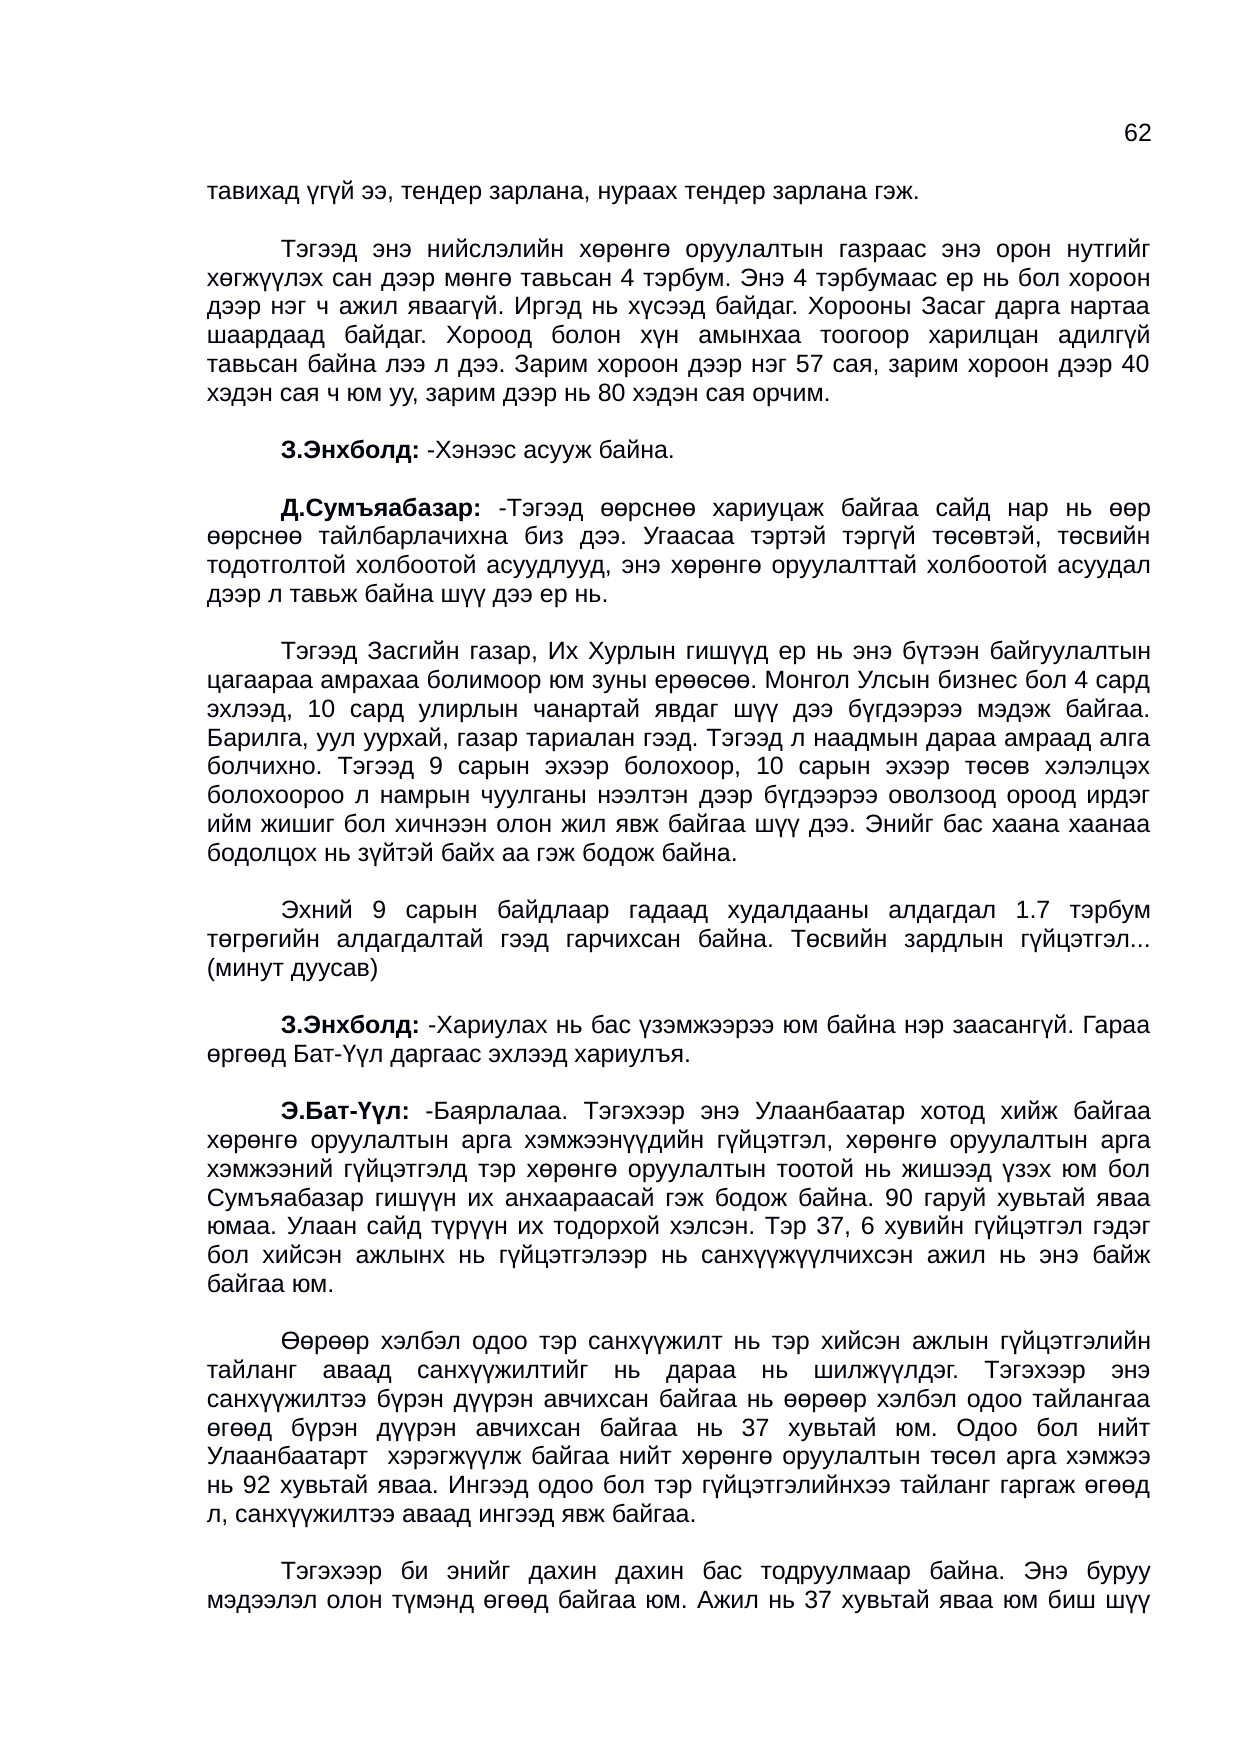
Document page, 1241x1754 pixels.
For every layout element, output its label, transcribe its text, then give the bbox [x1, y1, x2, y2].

text Өөрөөр хэлбэл одоо тэр санхүүжилт нь тэр хийсэн ажлын гүйцэтгэлийн тайланг аваад санхүүжилтийг нь дараа нь шилжүүлдэг. Тэгэхээр энэ санхүүжилтээ бүрэн дүүрэн авчихсан байгаа нь өөрөөр хэлбэл одоо тайлангаа өгөөд бүрэн дүүрэн авчихсан байгаа нь 37 хувьтай юм. Одоо бол нийт Улаанбаатарт хэрэгжүүлж байгаа нийт хөрөнгө оруулалтын төсөл арга хэмжээ нь 92 хувьтай яваа. Ингээд одоо бол тэр гүйцэтгэлийнхээ тайланг гаргаж өгөөд л, санхүүжилтээ аваад ингээд явж байгаа. [207, 1326, 1152, 1528]
text Тэгээд Засгийн газар, Их Хурлын гишүүд ер нь энэ бүтээн байгуулалтын цагаараа амрахаа болимоор юм зуны ерөөсөө. Монгол Улсын бизнес бол 4 сард эхлээд, 10 сард улирлын чанартай явдаг шүү дээ бүгдээрээ мэдэж байгаа. Барилга, уул уурхай, газар тариалан гээд. Тэгээд л наадмын дараа амраад алга болчихно. Тэгээд 9 сарын эхээр болохоор, 10 сарын эхээр төсөв хэлэлцэх болохоороо л намрын чуулганы нээлтэн дээр бүгдээрээ оволзоод ороод ирдэг ийм жишиг бол хичнээн олон жил явж байгаа шүү дээ. Энийг бас хаана хаанаа бодолцох нь зүйтэй байх аа гэж бодож байна. [207, 636, 1152, 866]
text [207, 1556, 1152, 1614]
text Эхний 9 сарын байдлаар гадаад худалдааны алдагдал 1.7 тэрбум төгрөгийн алдагдалтай гээд гарчихсан байна. Төсвийн зардлын гүйцэтгэл... (минут дуусав) [207, 895, 1152, 981]
text Д.Сумъяабазар: -Тэгээд өөрснөө хариуцаж байгаа сайд нар нь өөр өөрснөө тайлбарлачихна биз дээ. Угаасаа тэртэй тэргүй төсөвтэй, төсвийн тодотголтой холбоотой асуудлууд, энэ хөрөнгө оруулалттай холбоотой асуудал дээр л тавьж байна шүү дээ ер нь. [207, 493, 1152, 608]
text Тэгээд энэ нийслэлийн хөрөнгө оруулалтын газраас энэ орон нутгийг хөгжүүлэх сан дээр мөнгө тавьсан 4 тэрбум. Энэ 4 тэрбумаас ер нь бол хороон дээр нэг ч ажил яваагүй. Иргэд нь хүсээд байдаг. Хорооны Засаг дарга нартаа шаардаад байдаг. Хороод болон хүн амынхаа тоогоор харилцан адилгүй тавьсан байна лээ л дээ. Зарим хороон дээр нэг 57 сая, зарим хороон дээр 40 хэдэн сая ч юм уу, зарим дээр нь 80 хэдэн сая орчим. [207, 234, 1152, 406]
text Э.Бат-Үүл: -Баярлалаа. Тэгэхээр энэ Улаанбаатар хотод хийж байгаа хөрөнгө оруулалтын арга хэмжээнүүдийн гүйцэтгэл, хөрөнгө оруулалтын арга хэмжээний гүйцэтгэлд тэр хөрөнгө оруулалтын тоотой нь жишээд үзэх юм бол Сумъяабазар гишүүн их анхаараасай гэж бодож байна. 90 гаруй хувьтай яваа юмаа. Улаан сайд түрүүн их тодорхой хэлсэн. Тэр 37, 6 хувийн гүйцэтгэл гэдэг бол хийсэн ажлынх нь гүйцэтгэлээр нь санхүүжүүлчихсэн ажил нь энэ байж байгаа юм. [207, 1096, 1152, 1298]
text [207, 176, 1152, 205]
text З.Энхболд: -Хэнээс асууж байна. [207, 435, 1152, 464]
text З.Энхболд: -Хариулах нь бас үзэмжээрээ юм байна нэр заасангүй. Гараа өргөөд Бат-Үүл даргаас эхлээд хариулъя. [207, 1010, 1152, 1068]
